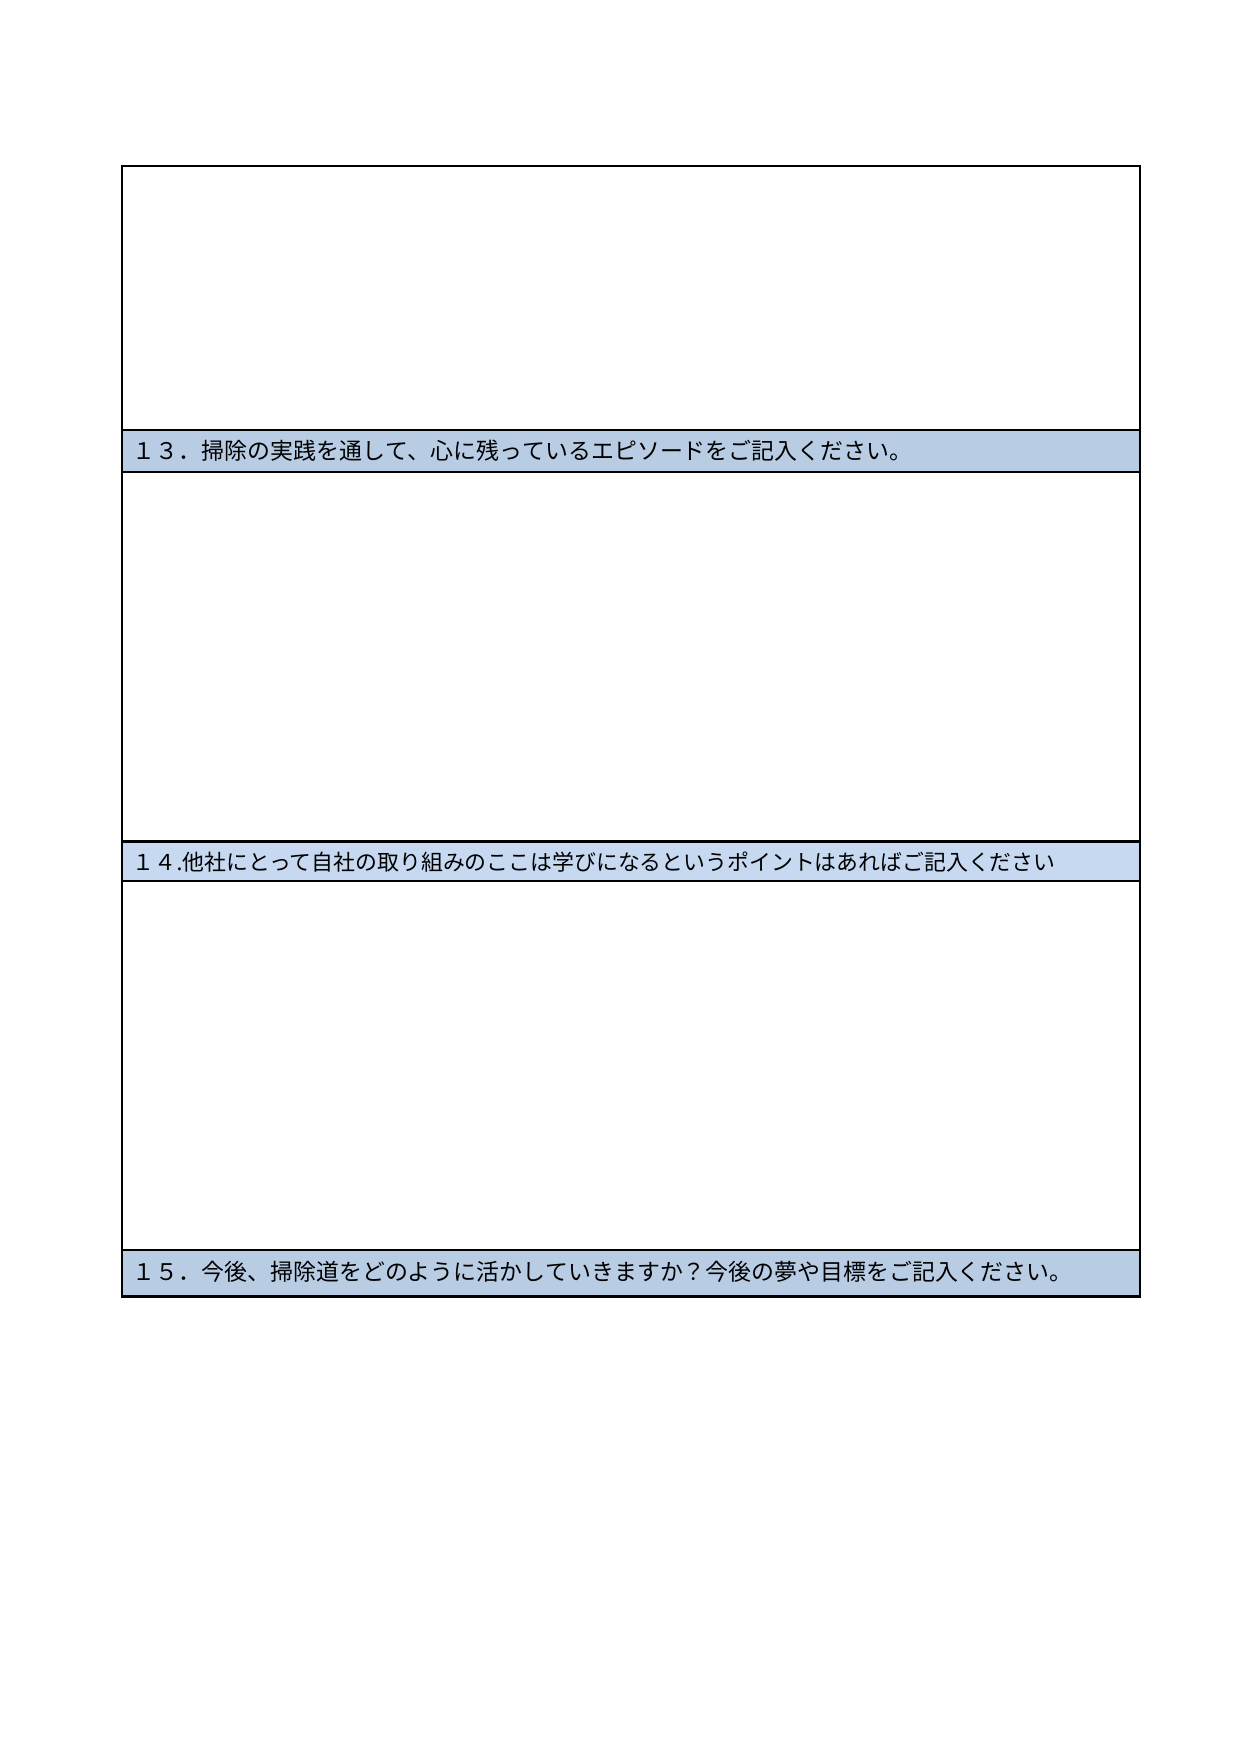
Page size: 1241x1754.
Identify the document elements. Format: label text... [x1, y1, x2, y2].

table_cell [123, 473, 1139, 840]
table_cell [123, 882, 1139, 1249]
table_cell １５．今後、掃除道をどのように活かしていきますか？今後の夢や目標をご記入ください。 [123, 1251, 1139, 1295]
table_cell [123, 167, 1139, 429]
table_cell １４.他社にとって自社の取り組みのここは学びになるというポイントはあればご記入ください [123, 843, 1139, 880]
table_cell １３．掃除の実践を通して、心に残っているエピソードをご記入ください。 [123, 431, 1139, 471]
